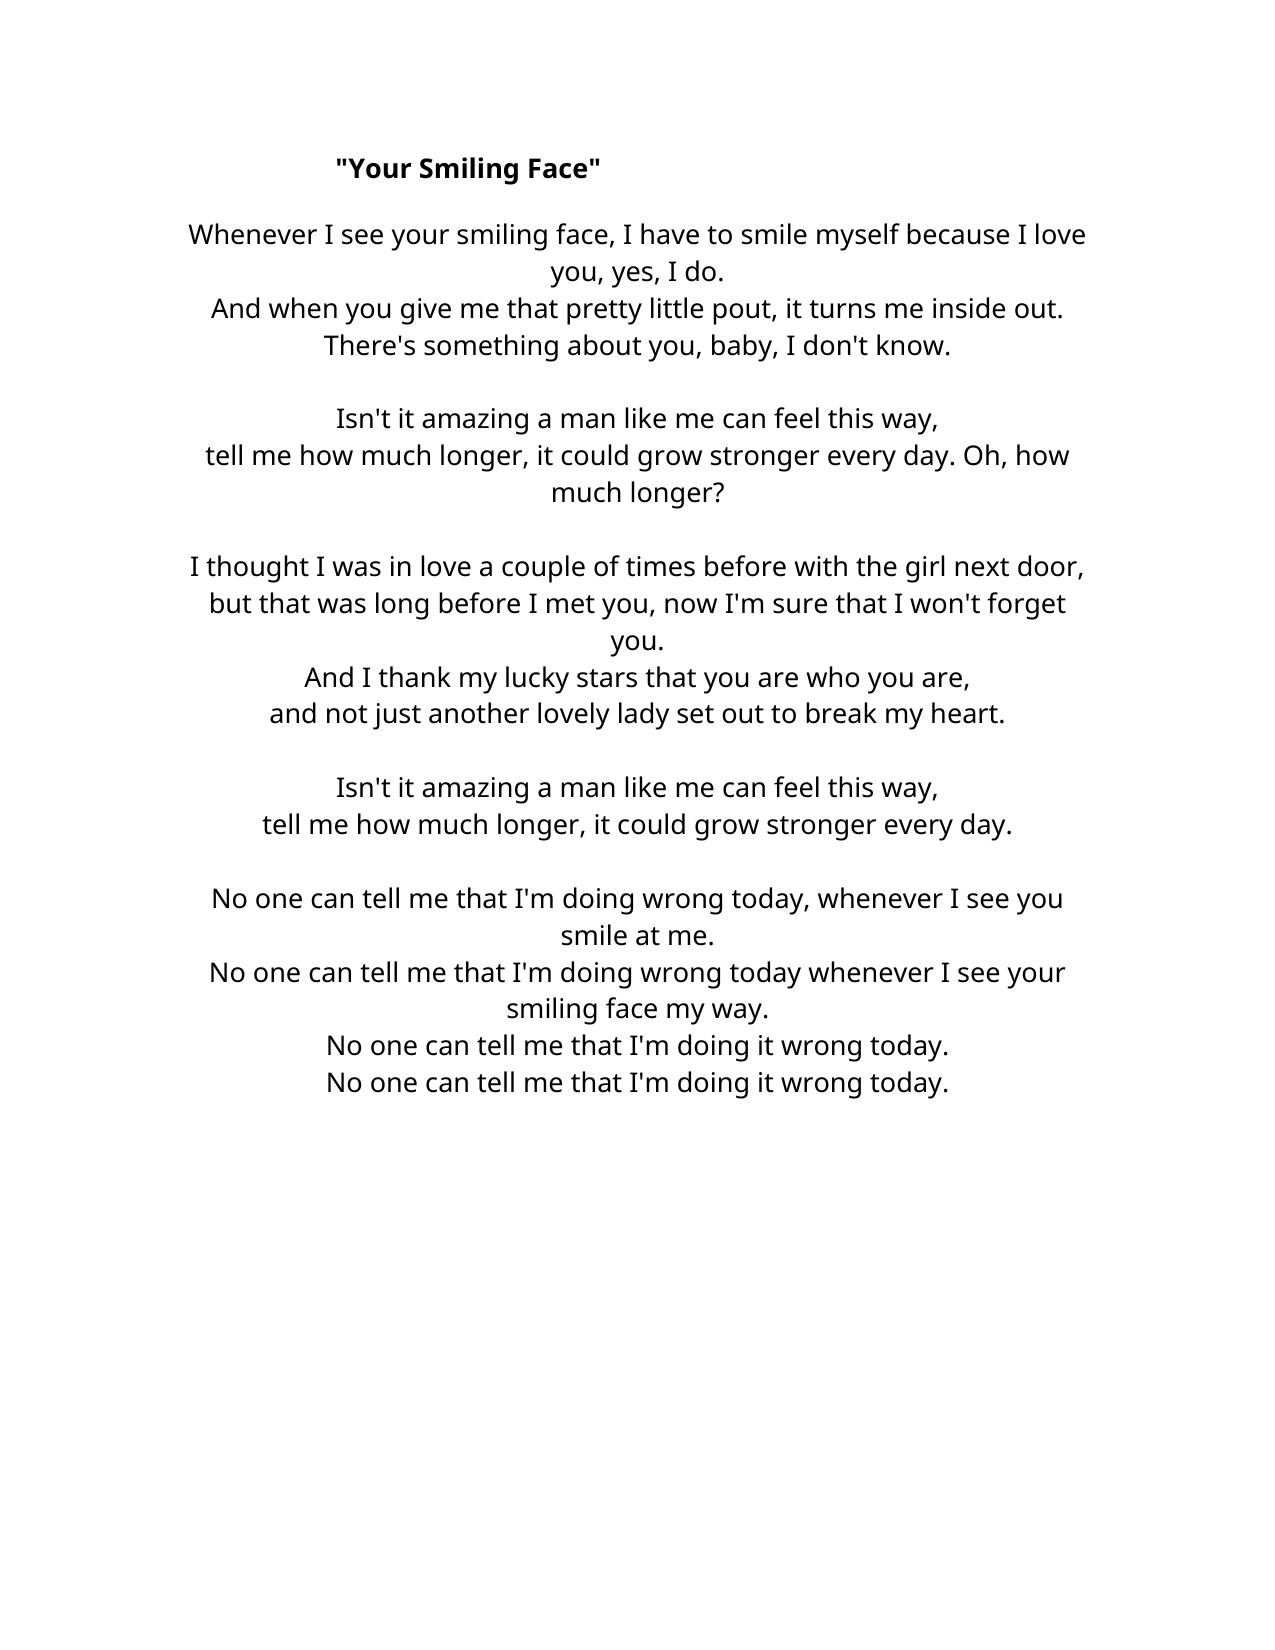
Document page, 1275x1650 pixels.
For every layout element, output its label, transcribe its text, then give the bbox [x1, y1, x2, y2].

text Whenever I see your smiling face, I have to smile myself because I love you, yes, I do. And when you give me that pretty little pout, it turns me inside out. There's something about you, baby, I don't know. Isn't it amazing a man like me can feel this way, tell me how much longer, it could grow stronger every day. Oh, how much longer? I thought I was in love a couple of times before with the girl next door, but that was long before I met you, now I'm sure that I won't forget you. And I thank my lucky stars that you are who you are, and not just another lovely lady set out to break my heart. Isn't it amazing a man like me can feel this way, tell me how much longer, it could grow stronger every day. No one can tell me that I'm doing wrong today, whenever I see you smile at me. No one can tell me that I'm doing wrong today whenever I see your smiling face my way. No one can tell me that I'm doing it wrong today. No one can tell me that I'm doing it wrong today. [187, 216, 1087, 1101]
text "Your Smiling Face" [187, 150, 1087, 216]
